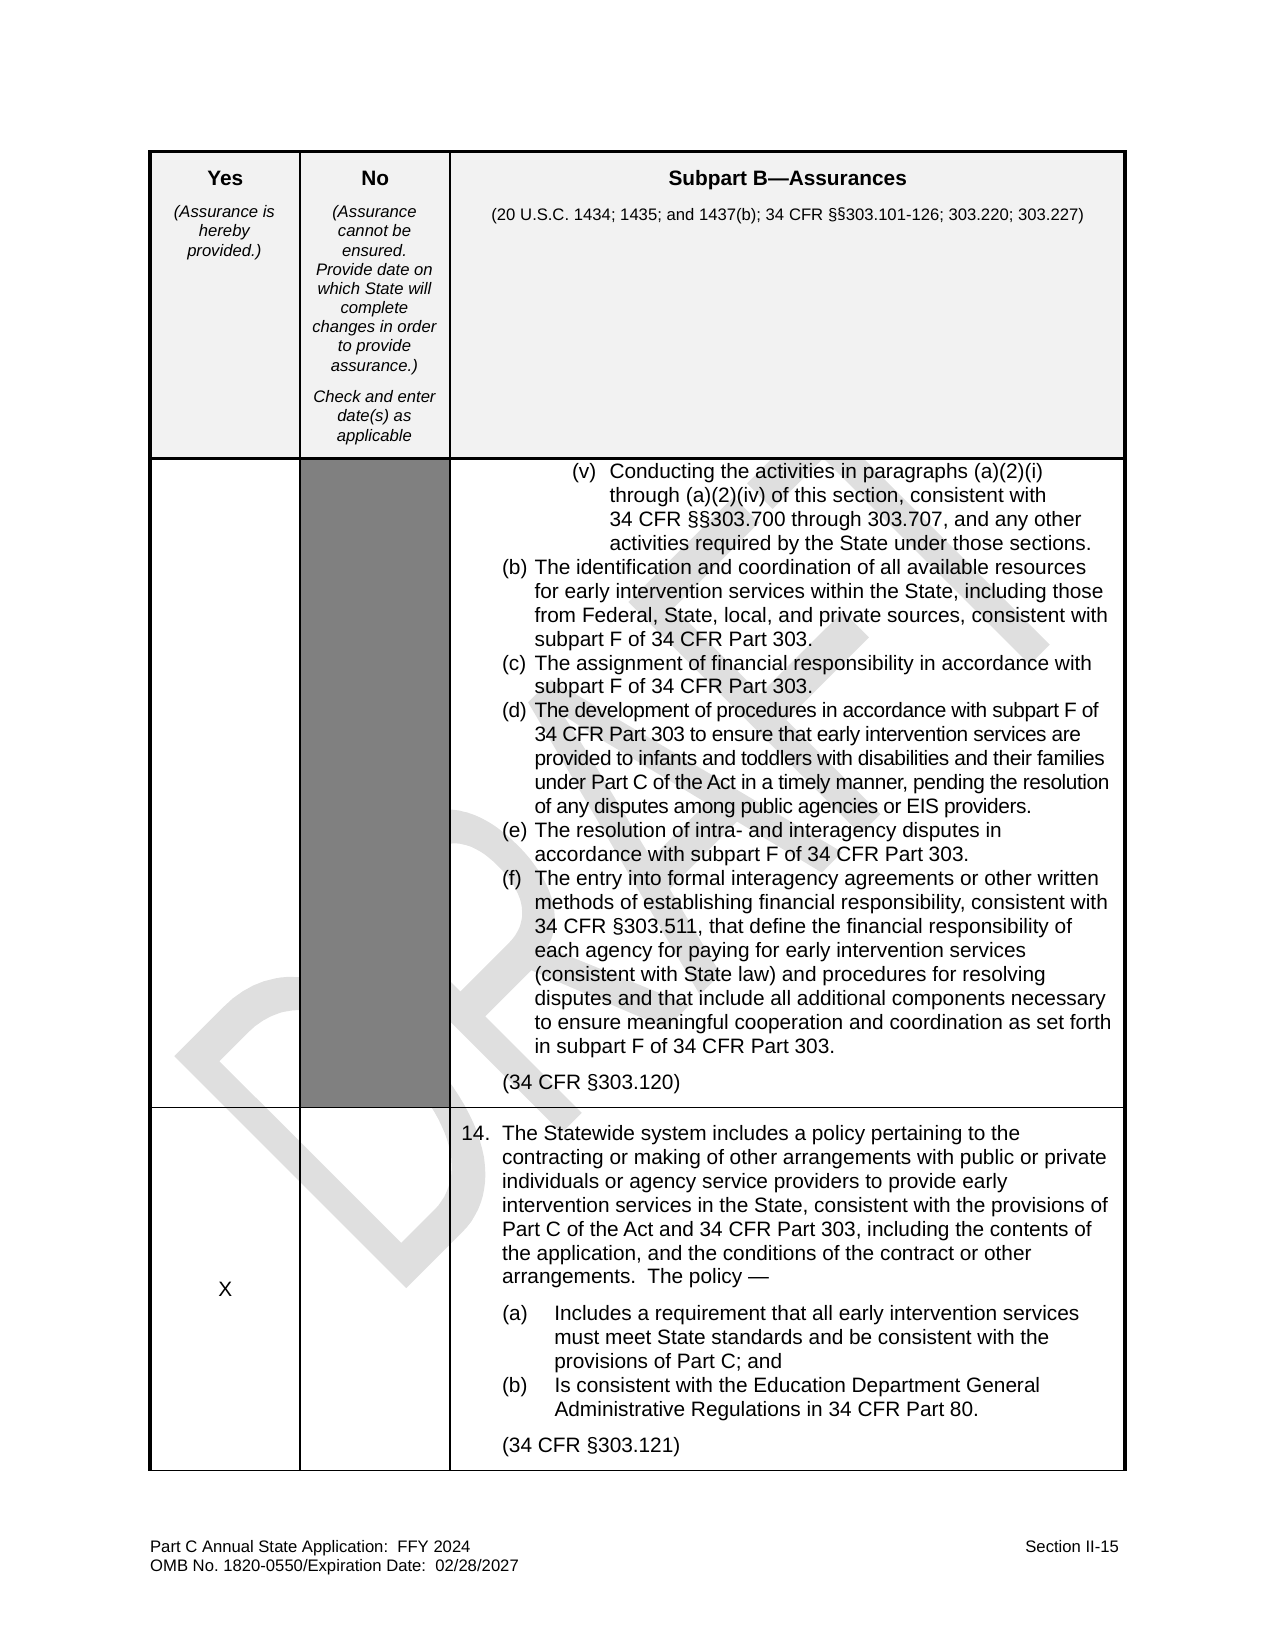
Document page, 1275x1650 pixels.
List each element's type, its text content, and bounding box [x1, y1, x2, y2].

table_header No (Assurance cannot be ensured. Provide date on which State will complete changes in order to provide assurance.) Check and enter date(s) as applicable [301, 153, 449, 457]
table_cell X [152, 460, 299, 1107]
table_cell [301, 1108, 449, 1469]
table_cell 14. The Statewide system includes a policy pertaining to the contracting or making of other arrangements with public or private individuals or agency service providers to provide early intervention services in the State, consistent with the provisions of Part C of the Act and 34 CFR Part 303, including the contents of the application, and the conditions of the contract or other arrangements. The policy — (a) Includes a requirement that all early intervention services must meet State standards and be consistent with the provisions of Part C; and (b) Is consistent with the Education Department General Administrative Regulations in 34 CFR Part 80. (34 CFR §303.121) [451, 1108, 1123, 1469]
table_header Subpart B—Assurances (20 U.S.C. 1434; 1435; and 1437(b); 34 CFR §§303.101-126; 303.220; 303.227) [451, 153, 1123, 457]
table_cell X [152, 1108, 299, 1469]
table_header Yes (Assurance is hereby provided.) [152, 153, 299, 457]
table_cell — [301, 460, 449, 1107]
